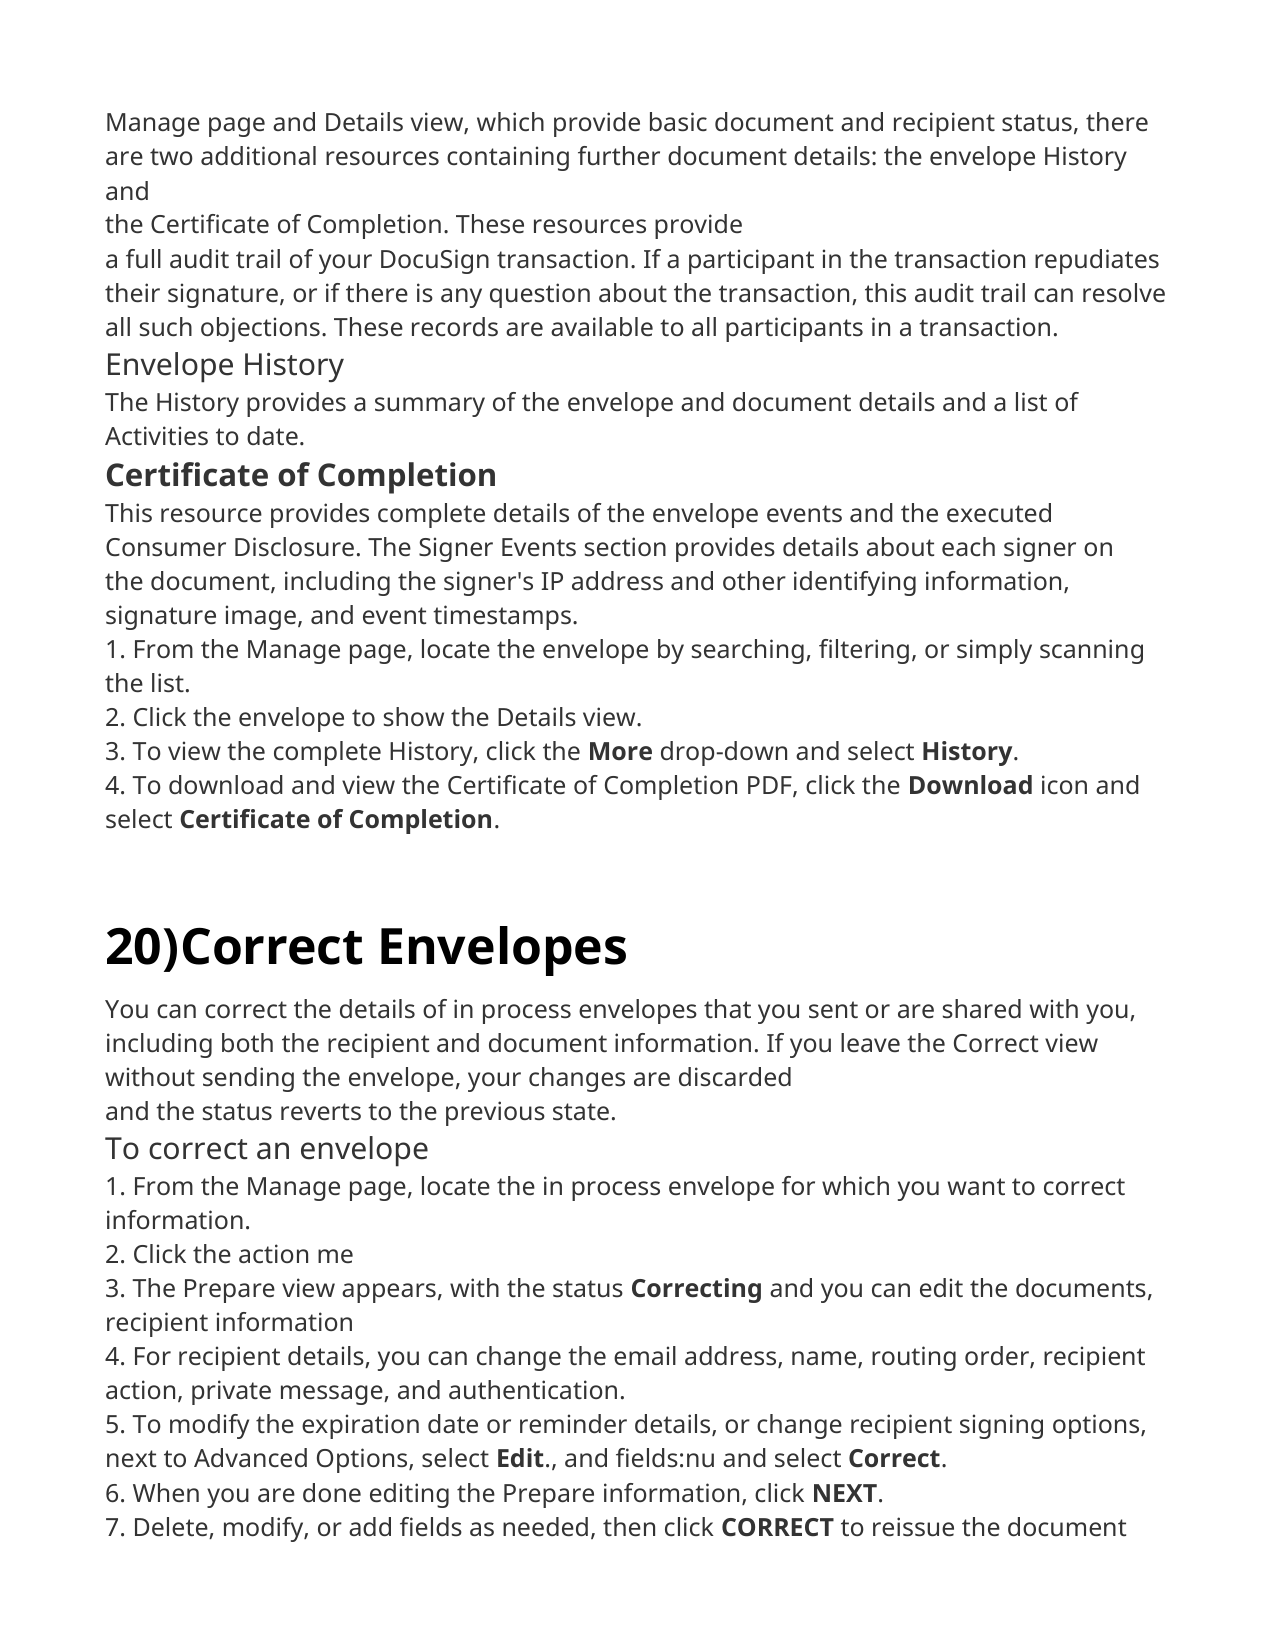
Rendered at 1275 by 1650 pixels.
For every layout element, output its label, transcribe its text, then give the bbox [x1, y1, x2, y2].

text 3. To view the complete History, click the More drop-down and select History. [105, 734, 1170, 768]
text select Certificate of Completion. [105, 802, 1170, 836]
text 7. Delete, modify, or add fields as needed, then click CORRECT to reissue the document [105, 1509, 1170, 1543]
text the list. [105, 666, 1170, 700]
text Consumer Disclosure. The Signer Events section provides details about each signer on [105, 529, 1170, 563]
text a full audit trail of your DocuSign transaction. If a participant in the transaction repudiates [105, 241, 1170, 275]
text You can correct the details of in process envelopes that you sent or are shared with you, [105, 991, 1170, 1025]
text 4. To download and view the Certificate of Completion PDF, click the Download icon and [105, 768, 1170, 802]
text 1. From the Manage page, locate the envelope by searching, filtering, or simply scanning [105, 632, 1170, 666]
text Certificate of Completion [105, 453, 1170, 495]
text action, private message, and authentication. [105, 1373, 1170, 1407]
text The History provides a summary of the envelope and document details and a list of [105, 384, 1170, 419]
text all such objections. These records are available to all participants in a transaction. [105, 309, 1170, 343]
text 4. For recipient details, you can change the email address, name, routing order, recipient [105, 1339, 1170, 1373]
text their signature, or if there is any question about the transaction, this audit trail can resolve [105, 275, 1170, 309]
text recipient information [105, 1305, 1170, 1339]
text including both the recipient and document information. If you leave the Correct view without sending the envelope, your changes are discarded [105, 1025, 1170, 1093]
text 5. To modify the expiration date or reminder details, or change recipient signing options, [105, 1407, 1170, 1441]
text the Certificate of Completion. These resources provide [105, 207, 1170, 241]
text Envelope History [105, 343, 1170, 384]
text next to Advanced Options, select Edit., and fields:nu and select Correct. [105, 1441, 1170, 1475]
text information. [105, 1203, 1170, 1237]
text 2. Click the action me [105, 1237, 1170, 1271]
text are two additional resources containing further document details: the envelope History and [105, 139, 1170, 207]
text 3. The Prepare view appears, with the status Correcting and you can edit the documents, [105, 1271, 1170, 1305]
text 1. From the Manage page, locate the in process envelope for which you want to correct [105, 1169, 1170, 1203]
text 2. Click the envelope to show the Details view. [105, 700, 1170, 734]
text signature image, and event timestamps. [105, 597, 1170, 632]
text the document, including the signer's IP address and other identifying information, [105, 563, 1170, 597]
text and the status reverts to the previous state. [105, 1093, 1170, 1127]
text 6. When you are done editing the Prepare information, click NEXT. [105, 1475, 1170, 1509]
subtitle Correct Envelopes [105, 911, 1170, 979]
text Activities to date. [105, 419, 1170, 453]
text This resource provides complete details of the envelope events and the executed [105, 495, 1170, 529]
text Manage page and Details view, which provide basic document and recipient status, there [105, 105, 1170, 139]
text To correct an envelope [105, 1127, 1170, 1169]
